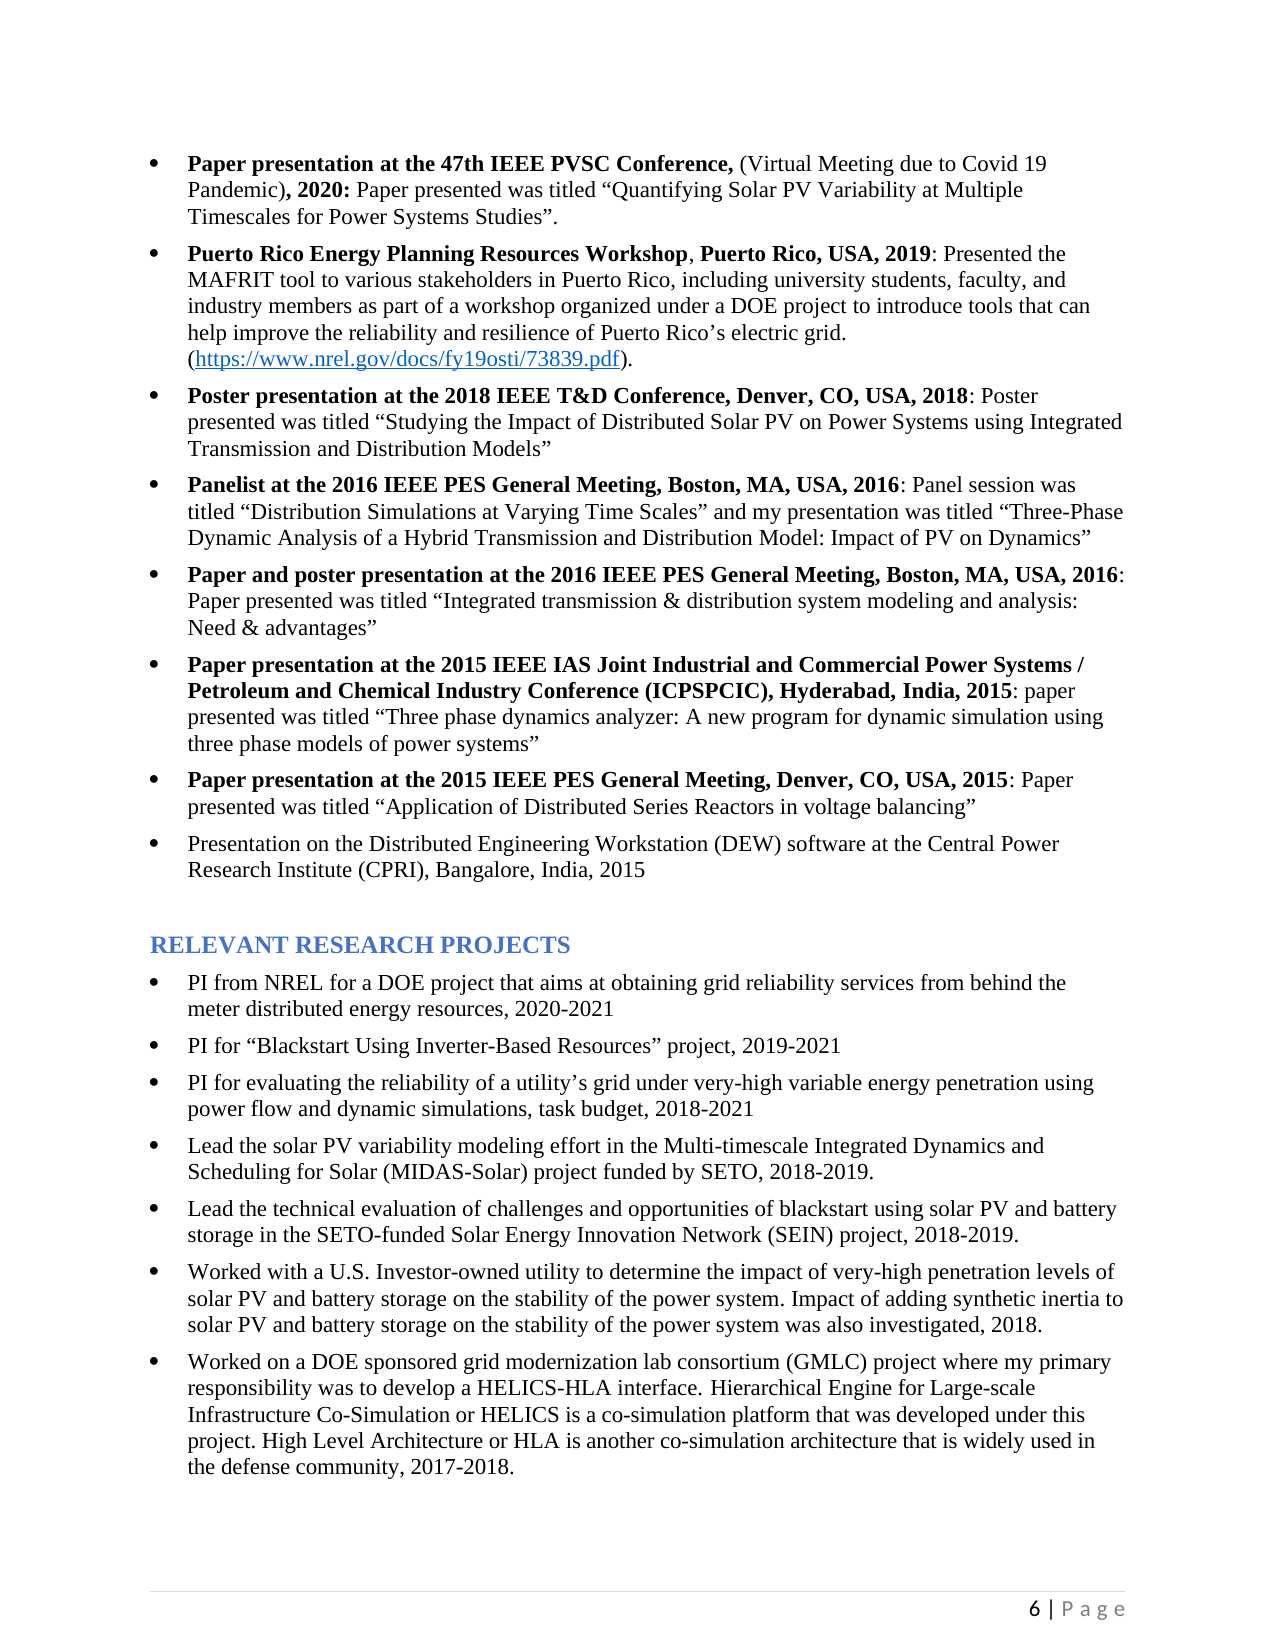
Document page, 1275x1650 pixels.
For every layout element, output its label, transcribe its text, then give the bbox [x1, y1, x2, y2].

list Lead the solar PV variability modeling effort in the Multi-timescale Integrated Dynamics and Scheduling for Solar (MIDAS-Solar) project funded by SETO, 2018-2019. [150, 1132, 1125, 1185]
list Worked with a U.S. Investor-owned utility to determine the impact of very-high penetration levels of solar PV and battery storage on the stability of the power system. Impact of adding synthetic inertia to solar PV and battery storage on the stability of the power system was also investigated, 2018. [150, 1258, 1125, 1337]
list Lead the technical evaluation of challenges and opportunities of blackstart using solar PV and battery storage in the SETO-funded Solar Energy Innovation Network (SEIN) project, 2018-2019. [150, 1195, 1125, 1248]
list Paper presentation at the 47th IEEE PVSC Conference, (Virtual Meeting due to Covid 19 Pandemic), 2020: Paper presented was titled “Quantifying Solar PV Variability at Multiple Timescales for Power Systems Studies”. [150, 150, 1125, 229]
list Puerto Rico Energy Planning Resources Workshop, Puerto Rico, USA, 2019: Presented the MAFRIT tool to various stakeholders in Puerto Rico, including university students, faculty, and industry members as part of a workshop organized under a DOE project to introduce tools that can help improve the reliability and resilience of Puerto Rico’s electric grid. (https://www.nrel.gov/docs/fy19osti/73839.pdf). [150, 239, 1125, 371]
list PI from NREL for a DOE project that aims at obtaining grid reliability services from behind the meter distributed energy resources, 2020-2021 [150, 969, 1125, 1022]
list Paper and poster presentation at the 2016 IEEE PES General Meeting, Boston, MA, USA, 2016: Paper presented was titled “Integrated transmission & distribution system modeling and analysis: Need & advantages” [150, 561, 1125, 640]
list PI for evaluating the reliability of a utility’s grid under very-high variable energy penetration using power flow and dynamic simulations, task budget, 2018-2021 [150, 1069, 1125, 1122]
text RELEVANT RESEARCH PROJECTS [150, 930, 1125, 959]
list Presentation on the Distributed Engineering Workstation (DEW) software at the Central Power Research Institute (CPRI), Bangalore, India, 2015 [150, 830, 1125, 882]
list Poster presentation at the 2018 IEEE T&D Conference, Denver, CO, USA, 2018: Poster presented was titled “Studying the Impact of Distributed Solar PV on Power Systems using Integrated Transmission and Distribution Models” [150, 382, 1125, 461]
list Paper presentation at the 2015 IEEE PES General Meeting, Denver, CO, USA, 2015: Paper presented was titled “Application of Distributed Series Reactors in voltage balancing” [150, 767, 1125, 819]
list Worked on a DOE sponsored grid modernization lab consortium (GMLC) project where my primary responsibility was to develop a HELICS-HLA interface. Hierarchical Engine for Large-scale Infrastructure Co-Simulation or HELICS is a co-simulation platform that was developed under this project. High Level Architecture or HLA is another co-simulation architecture that is widely used in the defense community, 2017-2018. [150, 1348, 1125, 1480]
list Paper presentation at the 2015 IEEE IAS Joint Industrial and Commercial Power Systems / Petroleum and Chemical Industry Conference (ICPSPCIC), Hyderabad, India, 2015: paper presented was titled “Three phase dynamics analyzer: A new program for dynamic simulation using three phase models of power systems” [150, 651, 1125, 756]
list PI for “Blackstart Using Inverter-Based Resources” project, 2019-2021 [150, 1032, 1125, 1058]
list Panelist at the 2016 IEEE PES General Meeting, Boston, MA, USA, 2016: Panel session was titled “Distribution Simulations at Varying Time Scales” and my presentation was titled “Three-Phase Dynamic Analysis of a Hybrid Transmission and Distribution Model: Impact of PV on Dynamics” [150, 471, 1125, 551]
